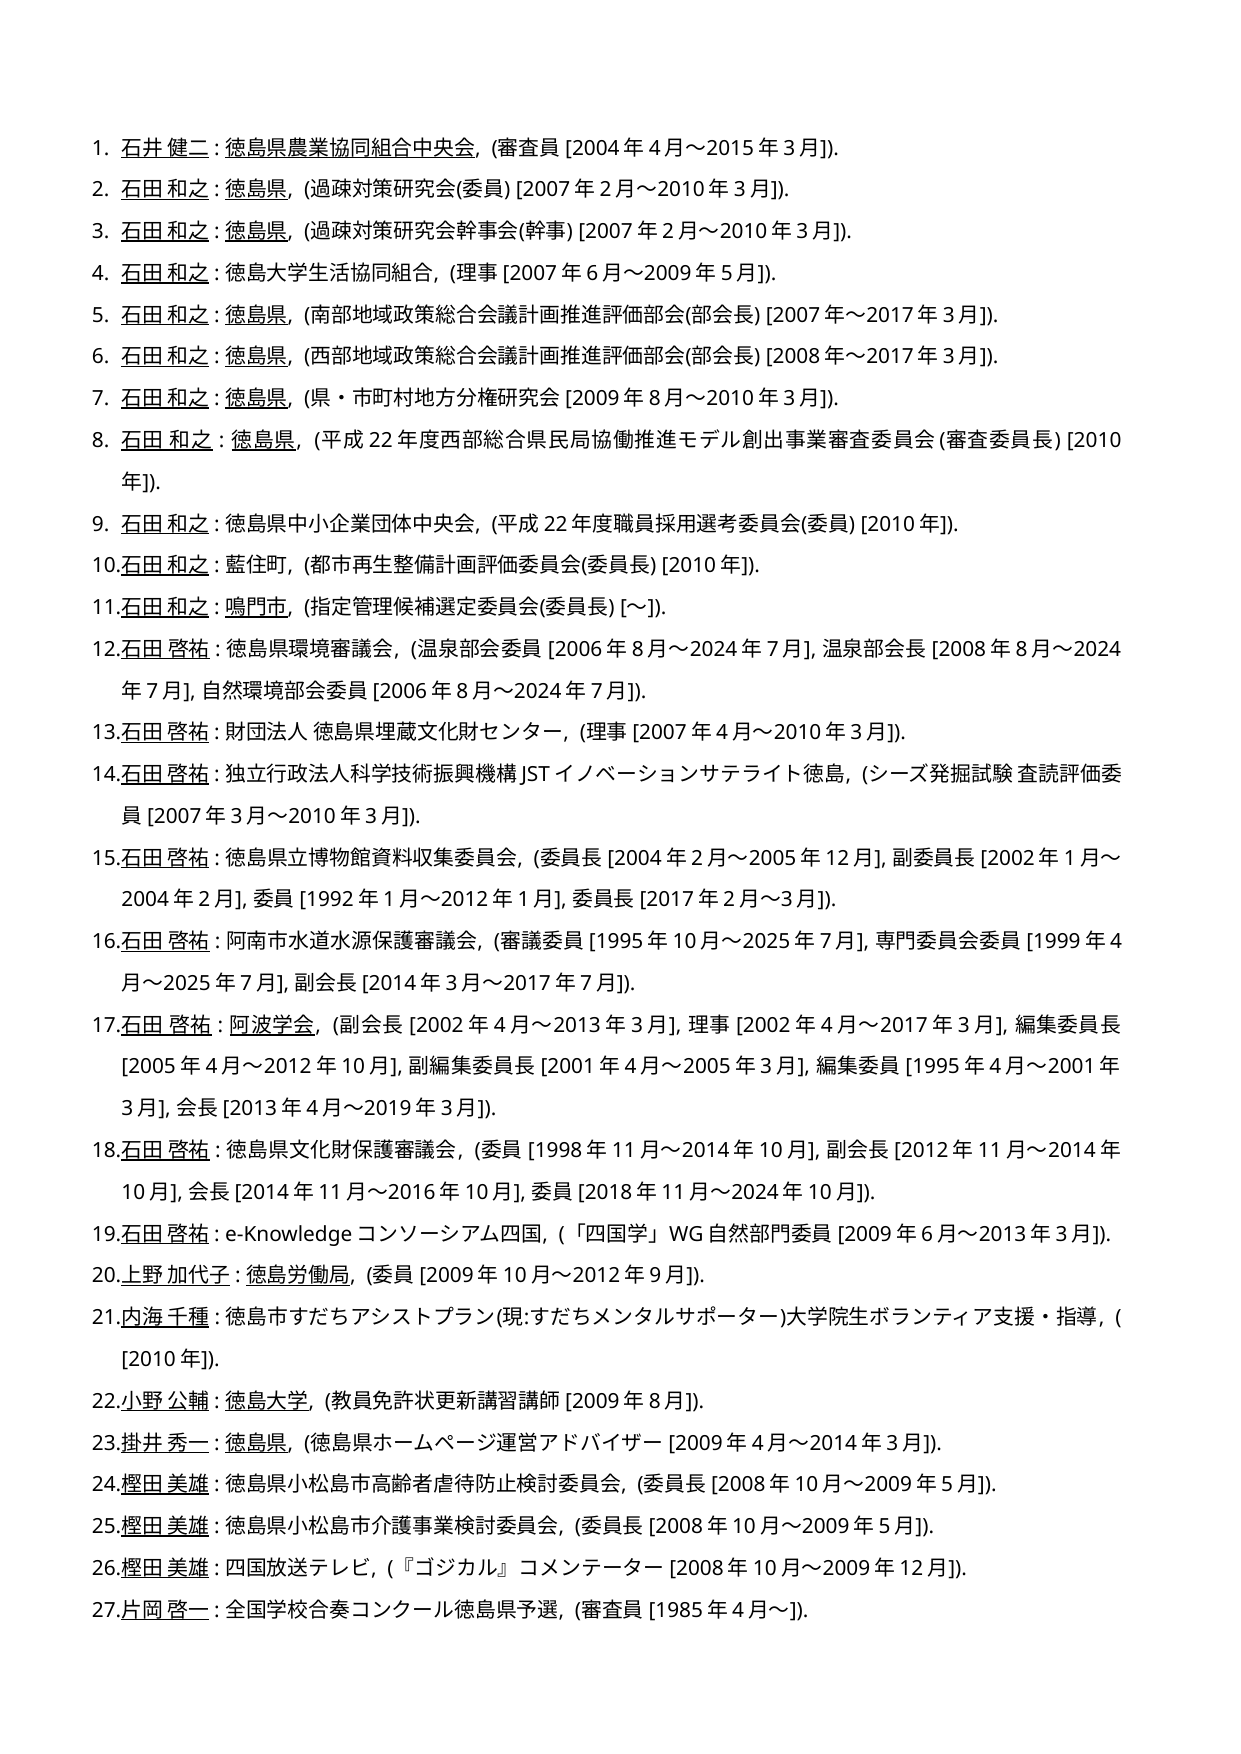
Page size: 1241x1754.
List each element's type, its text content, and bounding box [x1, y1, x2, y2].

list 樫田 美雄 : 徳島県小松島市介護事業検討委員会, (委員長 [2008年10月〜2009年5月]). [92, 1503, 1122, 1545]
list 石田 啓祐 : 阿南市水道水源保護審議会, (審議委員 [1995年10月〜2025年7月], 専門委員会委員 [1999年4月〜2025年7月], 副会長 [2014年3月〜2017年7月]). [92, 919, 1122, 1002]
list 片岡 啓一 : 全国学校合奏コンクール徳島県予選, (審査員 [1985年4月〜]). [92, 1587, 1122, 1629]
list 石田 啓祐 : 徳島県文化財保護審議会, (委員 [1998年11月〜2014年10月], 副会長 [2012年11月〜2014年10月], 会長 [2014年11月〜2016年10月], 委員 [2018年11月〜2024年10月]). [92, 1128, 1122, 1211]
list 石田 和之 : 藍住町, (都市再生整備計画評価委員会(委員長) [2010年]). [92, 543, 1122, 584]
list 樫田 美雄 : 徳島県小松島市高齢者虐待防止検討委員会, (委員長 [2008年10月〜2009年5月]). [92, 1462, 1122, 1503]
list 石田 和之 : 徳島県, (西部地域政策総合会議計画推進評価部会(部会長) [2008年〜2017年3月]). [92, 334, 1122, 376]
list 石田 和之 : 徳島県, (平成22年度西部総合県民局協働推進モデル創出事業審査委員会(審査委員長) [2010年]). [92, 417, 1122, 501]
list 石田 啓祐 : 徳島県立博物館資料収集委員会, (委員長 [2004年2月〜2005年12月], 副委員長 [2002年1月〜2004年2月], 委員 [1992年1月〜2012年1月], 委員長 [2017年2月〜3月]). [92, 835, 1122, 919]
list 樫田 美雄 : 四国放送テレビ, (『ゴジカル』コメンテーター [2008年10月〜2009年12月]). [92, 1545, 1122, 1587]
list 石田 和之 : 鳴門市, (指定管理候補選定委員会(委員長) [〜]). [92, 584, 1122, 626]
list 上野 加代子 : 徳島労働局, (委員 [2009年10月〜2012年9月]). [92, 1253, 1122, 1295]
list 石田 和之 : 徳島県, (過疎対策研究会幹事会(幹事) [2007年2月〜2010年3月]). [92, 209, 1122, 250]
list 石田 啓祐 : 阿波学会, (副会長 [2002年4月〜2013年3月], 理事 [2002年4月〜2017年3月], 編集委員長 [2005年4月〜2012年10月], 副編集委員長 [2001年4月〜2005年3月], 編集委員 [1995年4月〜2001年3月], 会長 [2013年4月〜2019年3月]). [92, 1002, 1122, 1128]
list 石田 啓祐 : 徳島県環境審議会, (温泉部会委員 [2006年8月〜2024年7月], 温泉部会長 [2008年8月〜2024年7月], 自然環境部会委員 [2006年8月〜2024年7月]). [92, 626, 1122, 710]
list 石田 啓祐 : 独立行政法人科学技術振興機構JSTイノベーションサテライト徳島, (シーズ発掘試験 査読評価委員 [2007年3月〜2010年3月]). [92, 752, 1122, 835]
list 石田 啓祐 : e-Knowledgeコンソーシアム四国, (「四国学」WG自然部門委員 [2009年6月〜2013年3月]). [92, 1211, 1122, 1253]
list 石田 和之 : 徳島県, (南部地域政策総合会議計画推進評価部会(部会長) [2007年〜2017年3月]). [92, 292, 1122, 334]
list 小野 公輔 : 徳島大学, (教員免許状更新講習講師 [2009年8月]). [92, 1378, 1122, 1420]
list 石田 和之 : 徳島大学生活協同組合, (理事 [2007年6月〜2009年5月]). [92, 250, 1122, 292]
list 石井 健二 : 徳島県農業協同組合中央会, (審査員 [2004年4月〜2015年3月]). [92, 125, 1122, 167]
list 掛井 秀一 : 徳島県, (徳島県ホームページ運営アドバイザー [2009年4月〜2014年3月]). [92, 1420, 1122, 1462]
list 石田 和之 : 徳島県, (過疎対策研究会(委員) [2007年2月〜2010年3月]). [92, 167, 1122, 209]
list 内海 千種 : 徳島市すだちアシストプラン(現:すだちメンタルサポーター)大学院生ボランティア支援・指導, ( [2010年]). [92, 1295, 1122, 1378]
list 石田 和之 : 徳島県中小企業団体中央会, (平成22年度職員採用選考委員会(委員) [2010年]). [92, 501, 1122, 543]
list 石田 啓祐 : 財団法人 徳島県埋蔵文化財センター, (理事 [2007年4月〜2010年3月]). [92, 710, 1122, 752]
list 石田 和之 : 徳島県, (県・市町村地方分権研究会 [2009年8月〜2010年3月]). [92, 376, 1122, 417]
